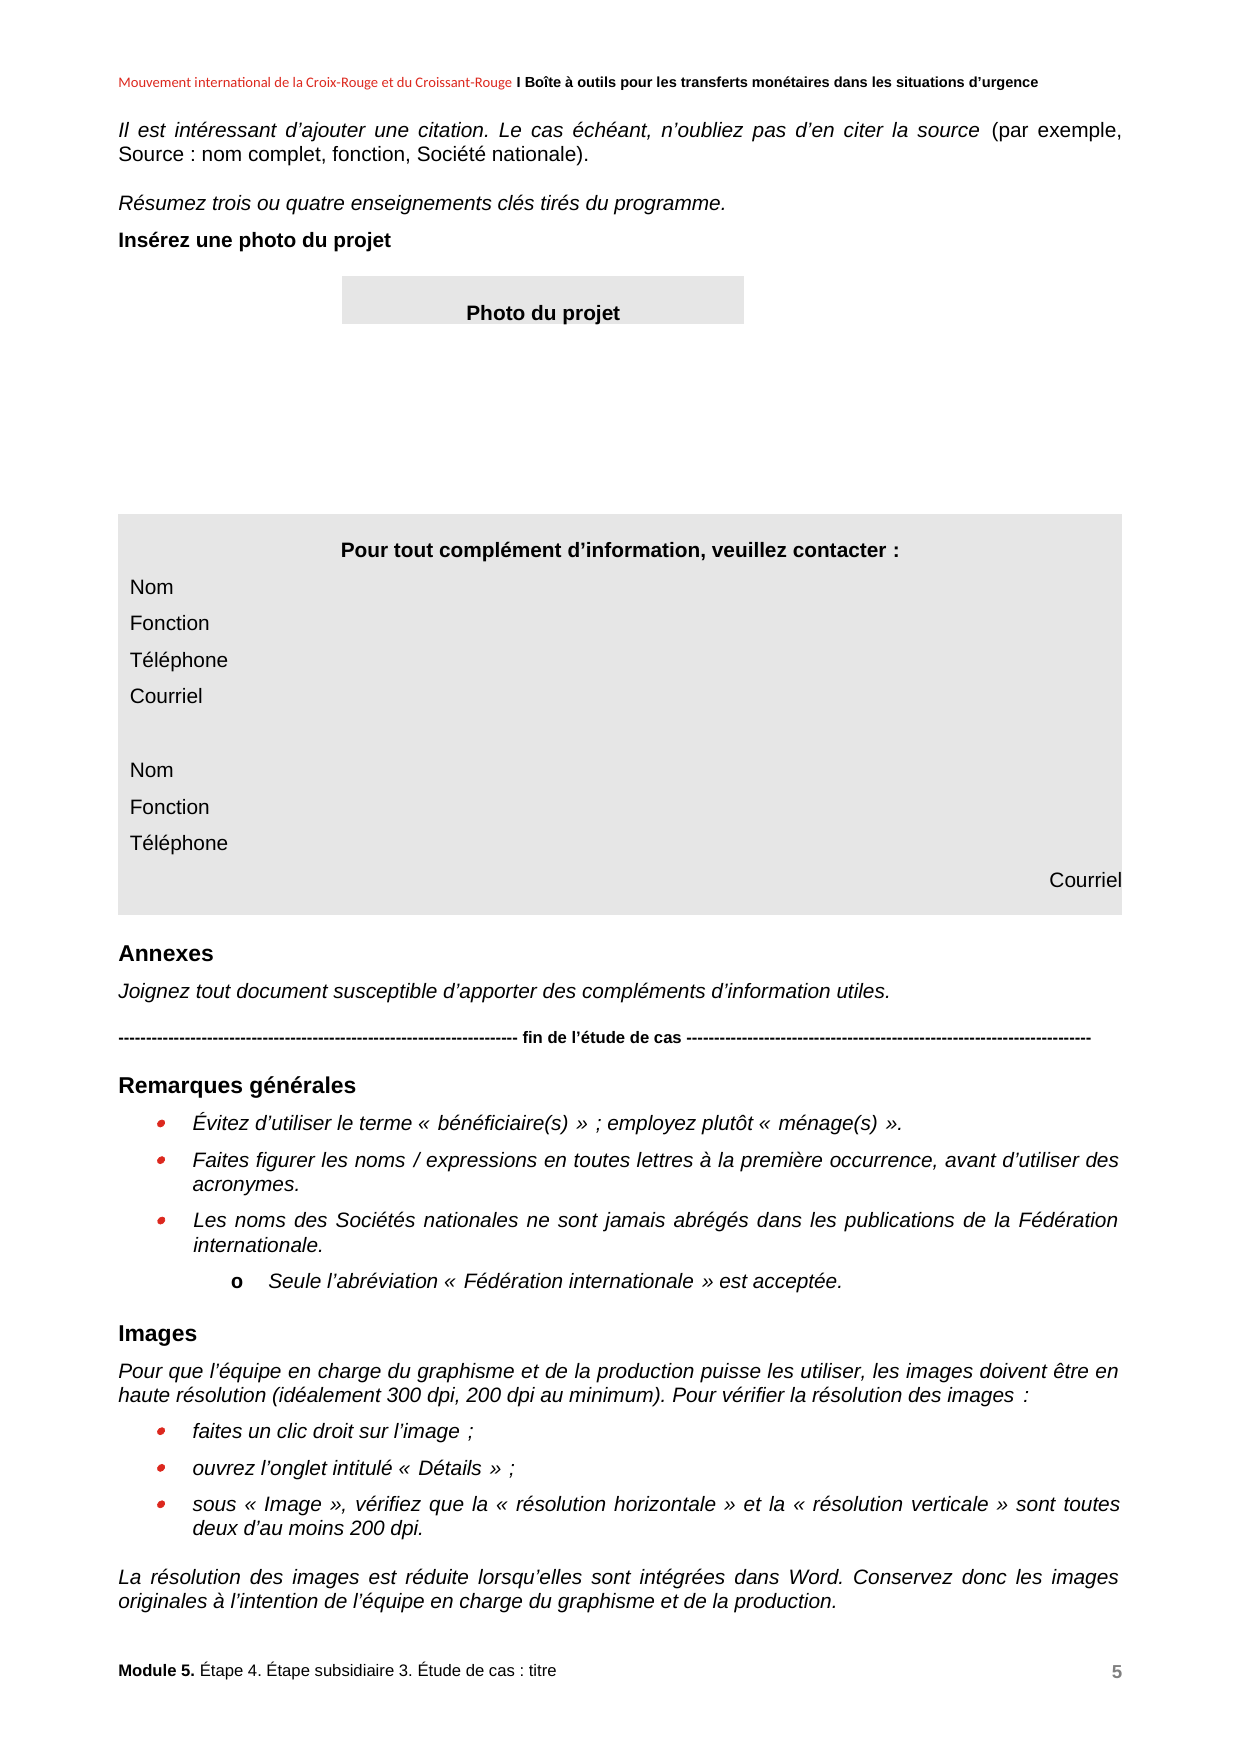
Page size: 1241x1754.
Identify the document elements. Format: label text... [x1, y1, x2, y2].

text Fonction [118, 611, 1122, 635]
text ------------------------------------------------------------------------ fin de l’étude de cas ------------------------------------------------------------------------- [118, 1028, 1122, 1047]
text ouvrez l’onglet intitulé « Détails » ; [155, 1456, 1122, 1479]
subtitle Annexes [118, 940, 1122, 967]
text Nom [118, 575, 1122, 599]
subtitle Remarques générales [118, 1072, 1122, 1099]
text Téléphone [118, 831, 1122, 855]
text Joignez tout document susceptible d’apporter des compléments d’information utiles. [118, 979, 1122, 1003]
text Il est intéressant d’ajouter une citation. Le cas échéant, n’oubliez pas d’en citer la source (par exemple, Source : nom complet, fonction, Société nationale). [118, 118, 1122, 166]
text Évitez d’utiliser le terme « bénéficiaire(s) » ; employez plutôt « ménage(s) ». [155, 1111, 1122, 1135]
text Résumez trois ou quatre enseignements clés tirés du programme. [118, 191, 1122, 215]
text sous « Image », vérifiez que la « résolution horizontale » et la « résolution verticale » sont toutes deux d’au moins 200 dpi. [155, 1492, 1122, 1540]
text La résolution des images est réduite lorsqu’elles sont intégrées dans Word. Conservez donc les images originales à l’intention de l’équipe en charge du graphisme et de la production. [118, 1565, 1122, 1613]
text Les noms des Sociétés nationales ne sont jamais abrégés dans les publications de la Fédération internationale. [156, 1208, 1122, 1256]
list Seule l’abréviation « Fédération internationale » est acceptée. [231, 1269, 1122, 1295]
text faites un clic droit sur l’image ; [155, 1419, 1122, 1443]
text Pour tout complément d’information, veuillez contacter : [118, 514, 1122, 562]
text Faites figurer les noms / expressions en toutes lettres à la première occurrence, avant d’utiliser des acronymes. [155, 1148, 1122, 1196]
text Fonction [118, 794, 1122, 818]
text Téléphone [118, 648, 1122, 672]
text Pour que l’équipe en charge du graphisme et de la production puisse les utiliser, les images doivent être en haute résolution (idéalement 300 dpi, 200 dpi au minimum). Pour vérifier la résolution des images : [118, 1358, 1122, 1406]
subtitle Images [118, 1320, 1122, 1346]
text Nom [118, 758, 1122, 782]
text Insérez une photo du projet [118, 227, 1122, 251]
text Courriel [118, 867, 1122, 915]
text Courriel [118, 684, 1122, 708]
